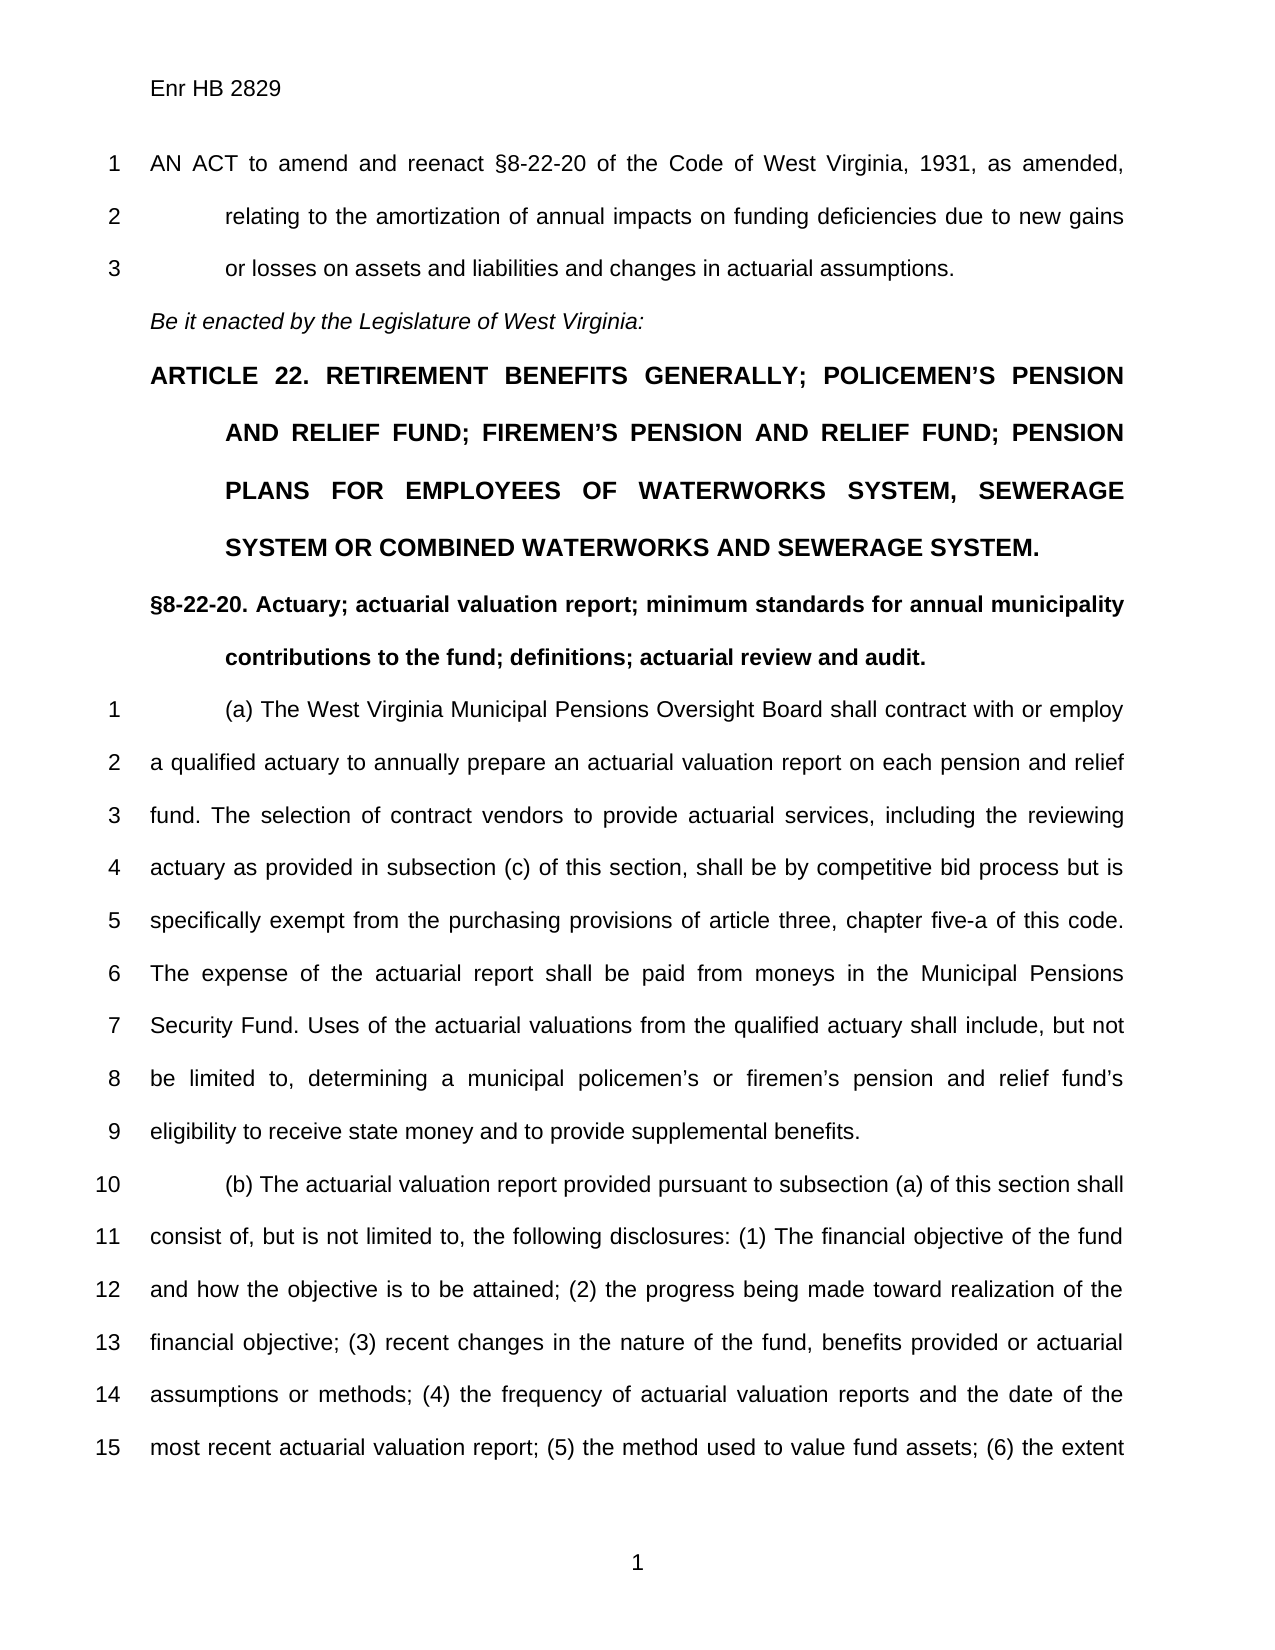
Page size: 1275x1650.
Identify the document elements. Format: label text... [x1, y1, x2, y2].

subtitle ARTICLE 22. RETIREMENT BENEFITS GENERALLY; POLICEMEN’S PENSION AND RELIEF FUND; FIREMEN’S PENSION AND RELIEF FUND; PENSION PLANS FOR EMPLOYEES OF WATERWORKS SYSTEM, SEWERAGE SYSTEM OR COMBINED WATERWORKS AND SEWERAGE SYSTEM. [150, 361, 1125, 562]
title AN ACT to amend and reenact §8-22-20 of the Code of West Virginia, 1931, as amended, relating to the amortization of annual impacts on funding deficiencies due to new gains or losses on assets and liabilities and changes in actuarial assumptions. [150, 150, 1125, 282]
text (a) The West Virginia Municipal Pensions Oversight Board shall contract with or employ a qualified actuary to annually prepare an actuarial valuation report on each pension and relief fund. The selection of contract vendors to provide actuarial services, including the reviewing actuary as provided in subsection (c) of this section, shall be by competitive bid process but is specifically exempt from the purchasing provisions of article three, chapter five-a of this code. The expense of the actuarial report shall be paid from moneys in the Municipal Pensions Security Fund. Uses of the actuarial valuations from the qualified actuary shall include, but not be limited to, determining a municipal policemen’s or firemen’s pension and relief fund’s eligibility to receive state money and to provide supplemental benefits. [150, 696, 1125, 1144]
text Be it enacted by the Legislature of West Virginia: [150, 308, 1125, 334]
subtitle §8-22-20. Actuary; actuarial valuation report; minimum standards for annual municipality contributions to the fund; definitions; actuarial review and audit. [150, 591, 1125, 670]
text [150, 1171, 1125, 1461]
